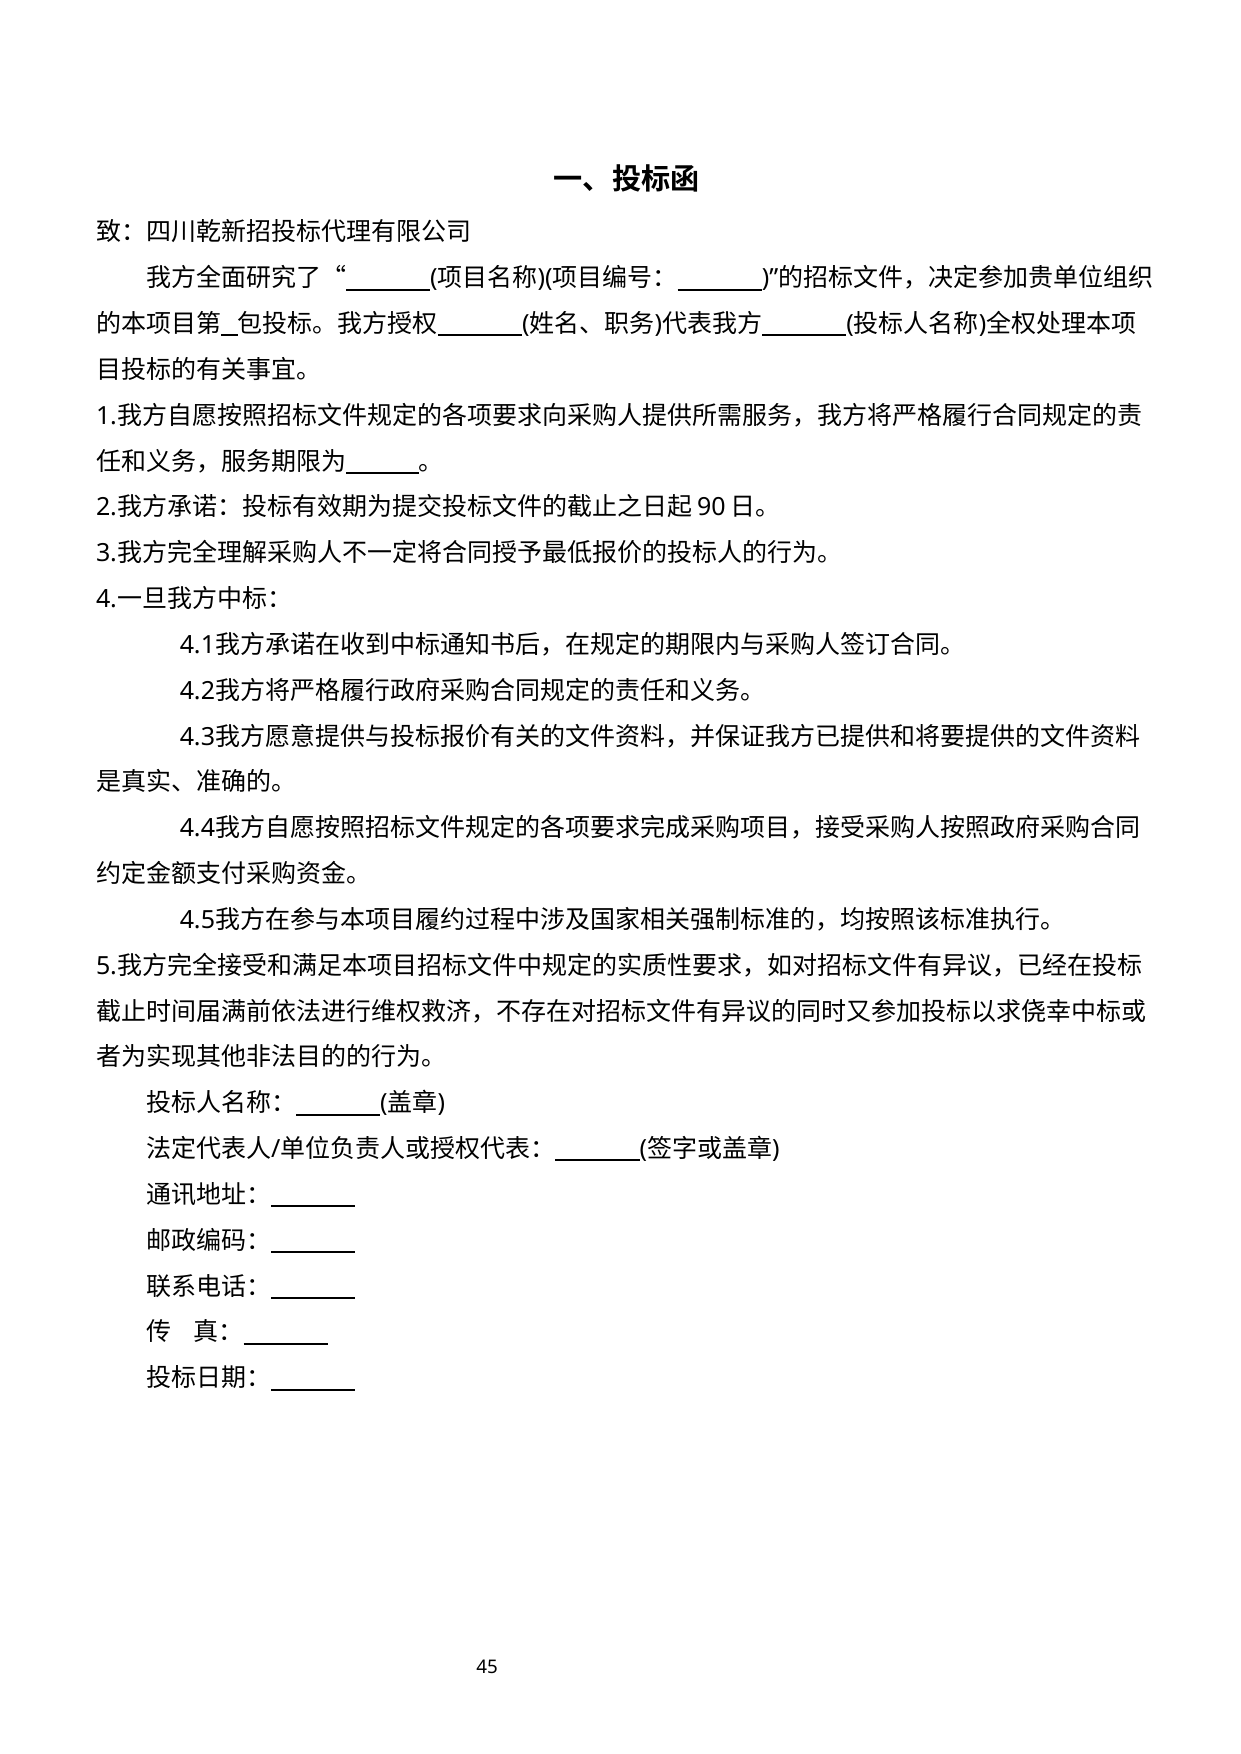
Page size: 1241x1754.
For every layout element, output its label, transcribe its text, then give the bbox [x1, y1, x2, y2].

text 我方自愿按照招标文件规定的各项要求完成采购项目，接受采购人按照政府采购合同约定金额支付采购资金。 [96, 800, 1157, 892]
text 邮政编码： [96, 1212, 1157, 1258]
list 我方自愿按照招标文件规定的各项要求向采购人提供所需服务，我方将严格履行合同规定的责任和义务，服务期限为 。 [96, 387, 1157, 479]
text 法定代表人/单位负责人或授权代表： (签字或盖章) [96, 1121, 1157, 1167]
text 投标日期： [96, 1350, 1157, 1396]
text 通讯地址： [96, 1167, 1157, 1212]
list 一旦我方中标： [96, 571, 1157, 617]
text 我方将严格履行政府采购合同规定的责任和义务。 [96, 662, 1157, 708]
list 我方承诺：投标有效期为提交投标文件的截止之日起90日。 [96, 479, 1157, 525]
text 投标人名称： (盖章) [96, 1075, 1157, 1121]
text 我方愿意提供与投标报价有关的文件资料，并保证我方已提供和将要提供的文件资料是真实、准确的。 [96, 708, 1157, 800]
text 致：四川乾新招投标代理有限公司 [96, 204, 1157, 250]
text 传 真： [96, 1304, 1157, 1350]
list 我方完全接受和满足本项目招标文件中规定的实质性要求，如对招标文件有异议，已经在投标截止时间届满前依法进行维权救济，不存在对招标文件有异议的同时又参加投标以求侥幸中标或者为实现其他非法目的的行为。 [96, 937, 1157, 1075]
text 我方在参与本项目履约过程中涉及国家相关强制标准的，均按照该标准执行。 [96, 892, 1157, 937]
text 我方全面研究了“ (项目名称)(项目编号： )”的招标文件，决定参加贵单位组织的本项目第 包投标。我方授权 (姓名、职务)代表我方 (投标人名称)全权处理本项目投标的有关事宜。 [96, 250, 1157, 387]
text 联系电话： [96, 1258, 1157, 1304]
list 我方完全理解采购人不一定将合同授予最低报价的投标人的行为。 [96, 525, 1157, 571]
list 投标函 [96, 153, 1157, 199]
text 我方承诺在收到中标通知书后，在规定的期限内与采购人签订合同。 [96, 617, 1157, 662]
